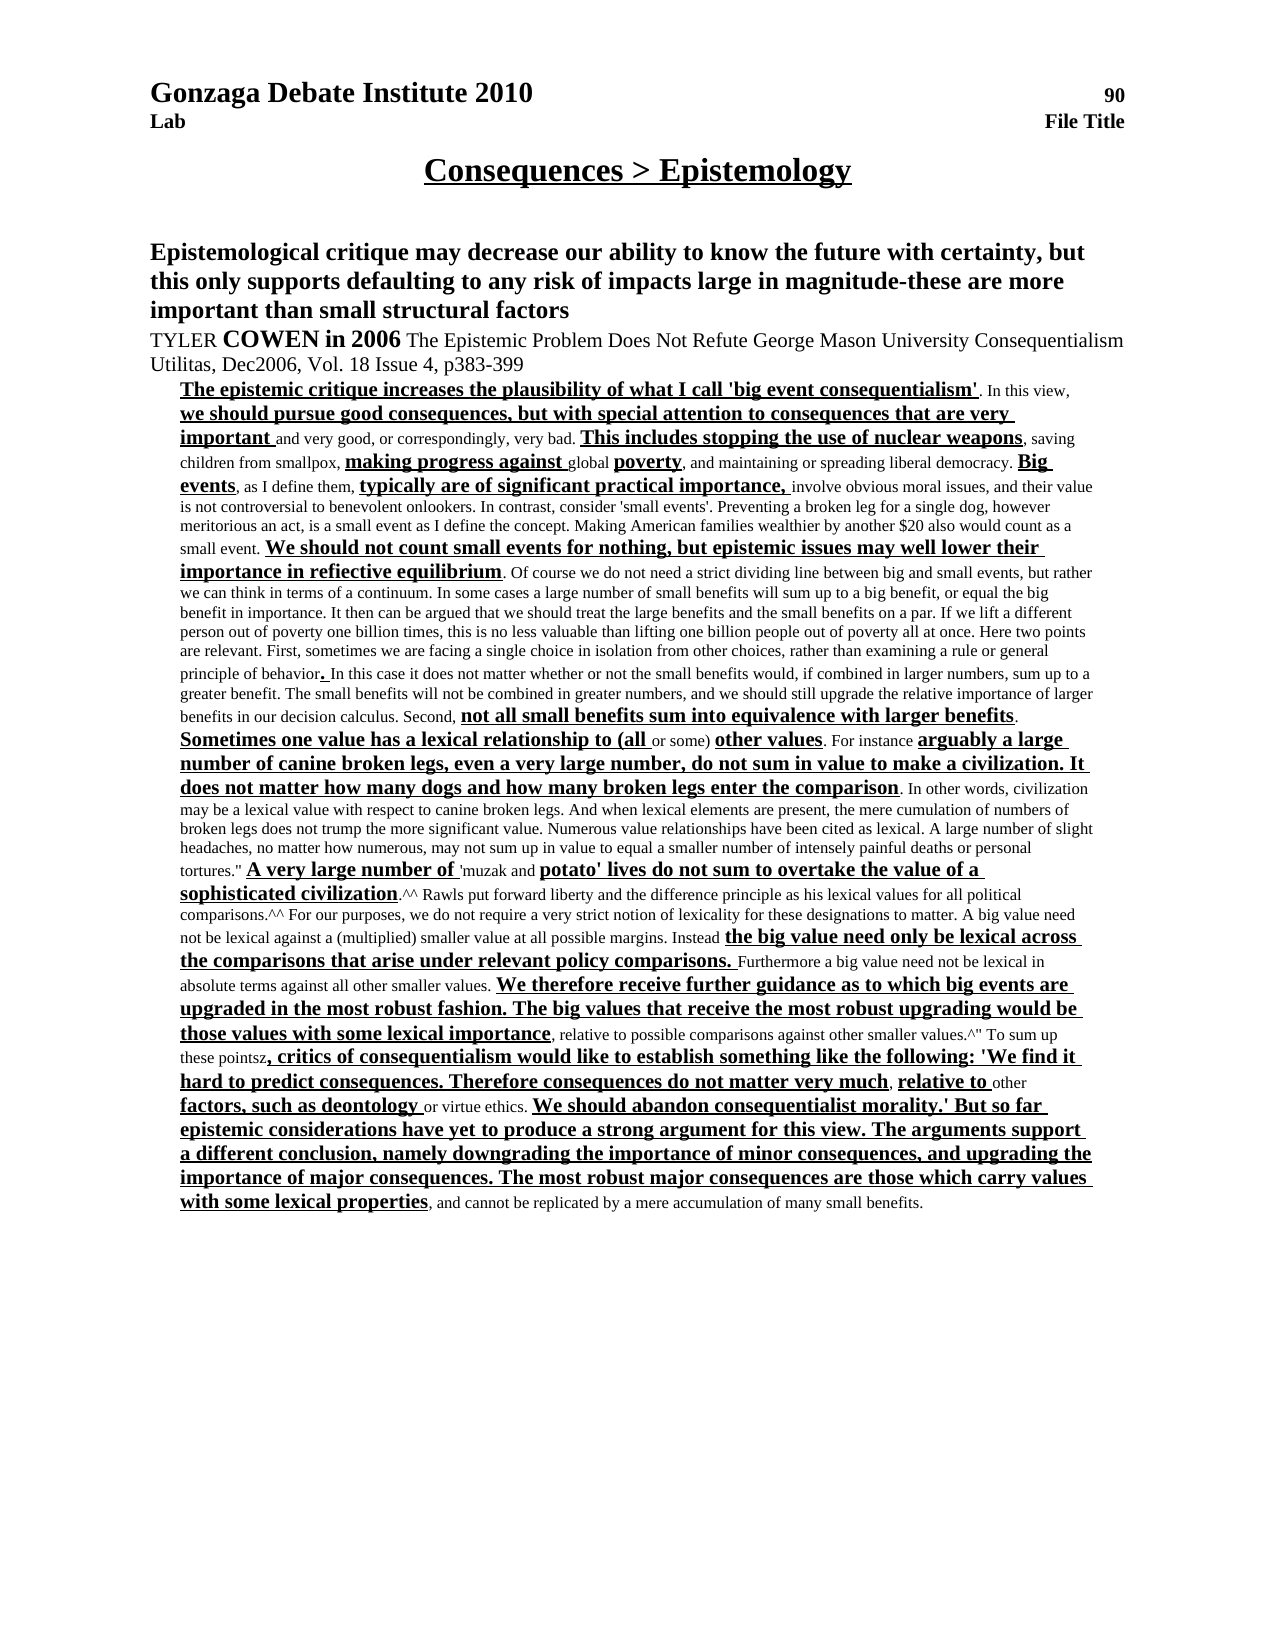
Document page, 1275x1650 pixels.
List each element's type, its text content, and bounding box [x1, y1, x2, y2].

title Consequences > Epistemology [150, 150, 1125, 188]
text The epistemic critique increases the plausibility of what I call 'big event consequentialism'. In this view, we should pursue good consequences, but with special attention to consequences that are very important and very good, or correspondingly, very bad. This includes stopping the use of nuclear weapons, saving children from smallpox, making progress against global poverty, and maintaining or spreading liberal democracy. Big events, as I define them, typically are of significant practical importance, involve obvious moral issues, and their value is not controversial to benevolent onlookers. In contrast, consider 'small events'. Preventing a broken leg for a single dog, however meritorious an act, is a small event as I define the concept. Making American families wealthier by another $20 also would count as a small event. We should not count small events for nothing, but epistemic issues may well lower their importance in refiective equilibrium. Of course we do not need a strict dividing line between big and small events, but rather we can think in terms of a continuum. In some cases a large number of small benefits will sum up to a big benefit, or equal the big benefit in importance. It then can be argued that we should treat the large benefits and the small benefits on a par. If we lift a different person out of poverty one billion times, this is no less valuable than lifting one billion people out of poverty all at once. Here two points are relevant. First, sometimes we are facing a single choice in isolation from other choices, rather than examining a rule or general principle of behavior. In this case it does not matter whether or not the small benefits would, if combined in larger numbers, sum up to a greater benefit. The small benefits will not be combined in greater numbers, and we should still upgrade the relative importance of larger benefits in our decision calculus. Second, not all small benefits sum into equivalence with larger benefits. Sometimes one value has a lexical relationship to (all or some) other values. For instance arguably a large number of canine broken legs, even a very large number, do not sum in value to make a civilization. It does not matter how many dogs and how many broken legs enter the comparison. In other words, civilization may be a lexical value with respect to canine broken legs. And when lexical elements are present, the mere cumulation of numbers of broken legs does not trump the more significant value. Numerous value relationships have been cited as lexical. A large number of slight headaches, no matter how numerous, may not sum up in value to equal a smaller number of intensely painful deaths or personal tortures." A very large number of 'muzak and potato' lives do not sum to overtake the value of a sophisticated civilization.^^ Rawls put forward liberty and the difference principle as his lexical values for all political comparisons.^^ For our purposes, we do not require a very strict notion of lexicality for these designations to matter. A big value need not be lexical against a (multiplied) smaller value at all possible margins. Instead the big value need only be lexical across the comparisons that arise under relevant policy comparisons. Furthermore a big value need not be lexical in absolute terms against all other smaller values. We therefore receive further guidance as to which big events are upgraded in the most robust fashion. The big values that receive the most robust upgrading would be those values with some lexical importance, relative to possible comparisons against other smaller values.^" To sum up these pointsz, critics of consequentialism would like to establish something like the following: 'We find it hard to predict consequences. Therefore consequences do not matter very much, relative to other factors, such as deontology or virtue ethics. We should abandon consequentialist morality.' But so far epistemic considerations have yet to produce a strong argument for this view. The arguments support a different conclusion, namely downgrading the importance of minor consequences, and upgrading the importance of major consequences. The most robust major consequences are those which carry values with some lexical properties, and cannot be replicated by a mere accumulation of many small benefits. [180, 376, 1095, 1213]
text Epistemological critique may decrease our ability to know the future with certainty, but this only supports defaulting to any risk of impacts large in magnitude-these are more important than small structural factors [150, 237, 1125, 324]
text COWEN in 2006 The Epistemic Problem Does Not Refute George Mason University Consequentialism Utilitas, Dec2006, Vol. 18 Issue 4, p383-399 [150, 324, 1125, 376]
